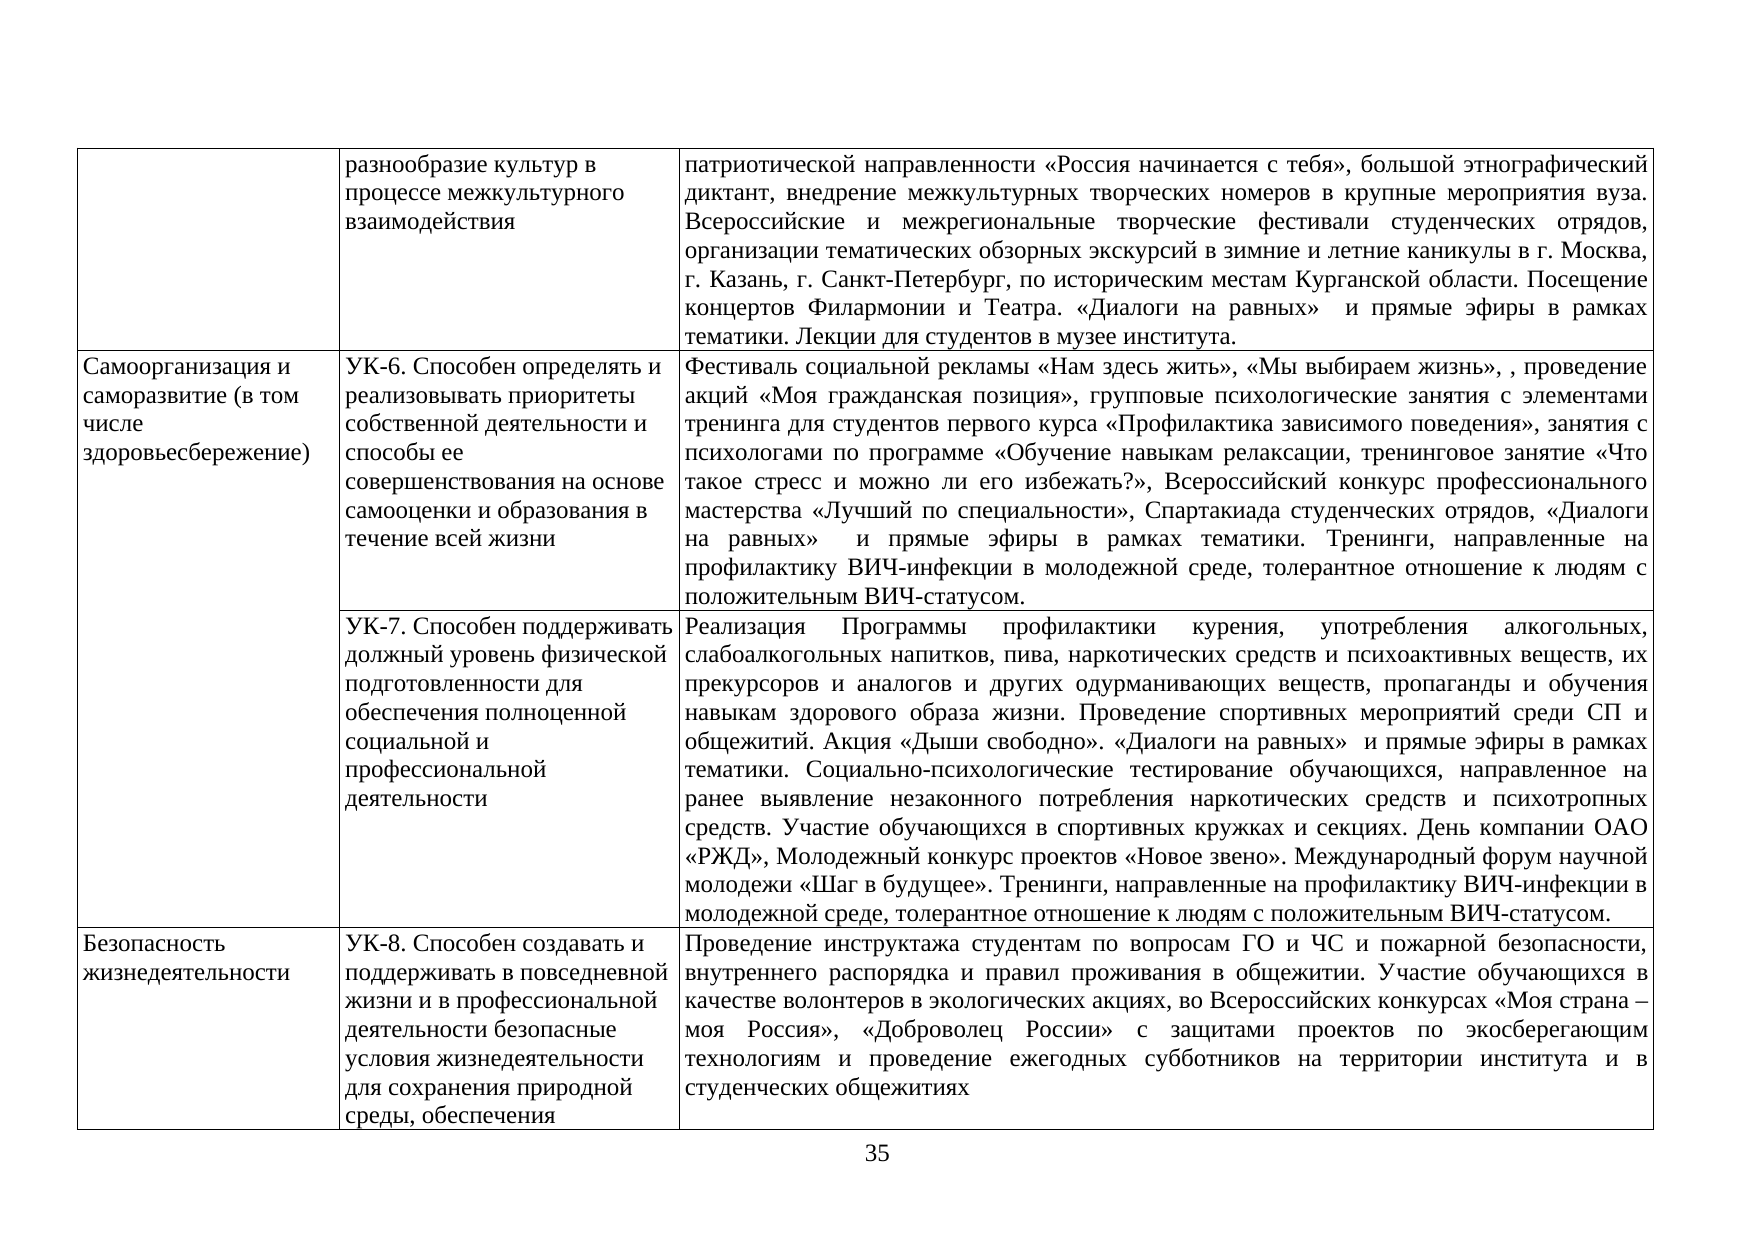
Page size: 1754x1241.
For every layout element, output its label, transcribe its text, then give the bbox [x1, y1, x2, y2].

table_cell Реализация Программы профилактики курения, употребления алкогольных, слабоалкогольных напитков, пива, наркотических средств и психоактивных веществ, их прекурсоров и аналогов и других одурманивающих веществ, пропаганды и обучения навыкам здорового образа жизни. Проведение спортивных мероприятий среди СП и общежитий. Акция «Дыши свободно». «Диалоги на равных» и прямые эфиры в рамках тематики. Социально-психологические тестирование обучающихся, направленное на ранее выявление незаконного потребления наркотических средств и психотропных средств. Участие обучающихся в спортивных кружках и секциях. День компании ОАО «РЖД», Молодежный конкурс проектов «Новое звено». Международный форум научной молодежи «Шаг в будущее». Тренинги, направленные на профилактику ВИЧ-инфекции в молодежной среде, толерантное отношение к людям с положительным ВИЧ-статусом. [680, 611, 1653, 927]
table_cell УК-6. Способен определять и реализовывать приоритеты собственной деятельности и способы ее совершенствования на основе самооценки и образования в течение всей жизни [340, 351, 679, 610]
table_cell Самоорганизация и саморазвитие (в том числе здоровьесбережение) [78, 351, 339, 927]
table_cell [680, 149, 1653, 350]
table_cell Фестиваль социальной рекламы «Нам здесь жить», «Мы выбираем жизнь», , проведение акций «Моя гражданская позиция», групповые психологические занятия с элементами тренинга для студентов первого курса «Профилактика зависимого поведения», занятия с психологами по программе «Обучение навыкам релаксации, тренинговое занятие «Что такое стресс и можно ли его избежать?», Всероссийский конкурс профессионального мастерства «Лучший по специальности», Спартакиада студенческих отрядов, «Диалоги на равных» и прямые эфиры в рамках тематики. Тренинги, направленные на профилактику ВИЧ-инфекции в молодежной среде, толерантное отношение к людям с положительным ВИЧ-статусом. [680, 351, 1653, 610]
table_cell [340, 928, 679, 1129]
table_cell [680, 928, 1653, 1129]
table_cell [78, 928, 339, 1129]
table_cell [78, 149, 339, 350]
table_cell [340, 149, 679, 350]
table_cell УК-7. Способен поддерживать должный уровень физической подготовленности для обеспечения полноценной социальной и профессиональной деятельности [340, 611, 679, 927]
